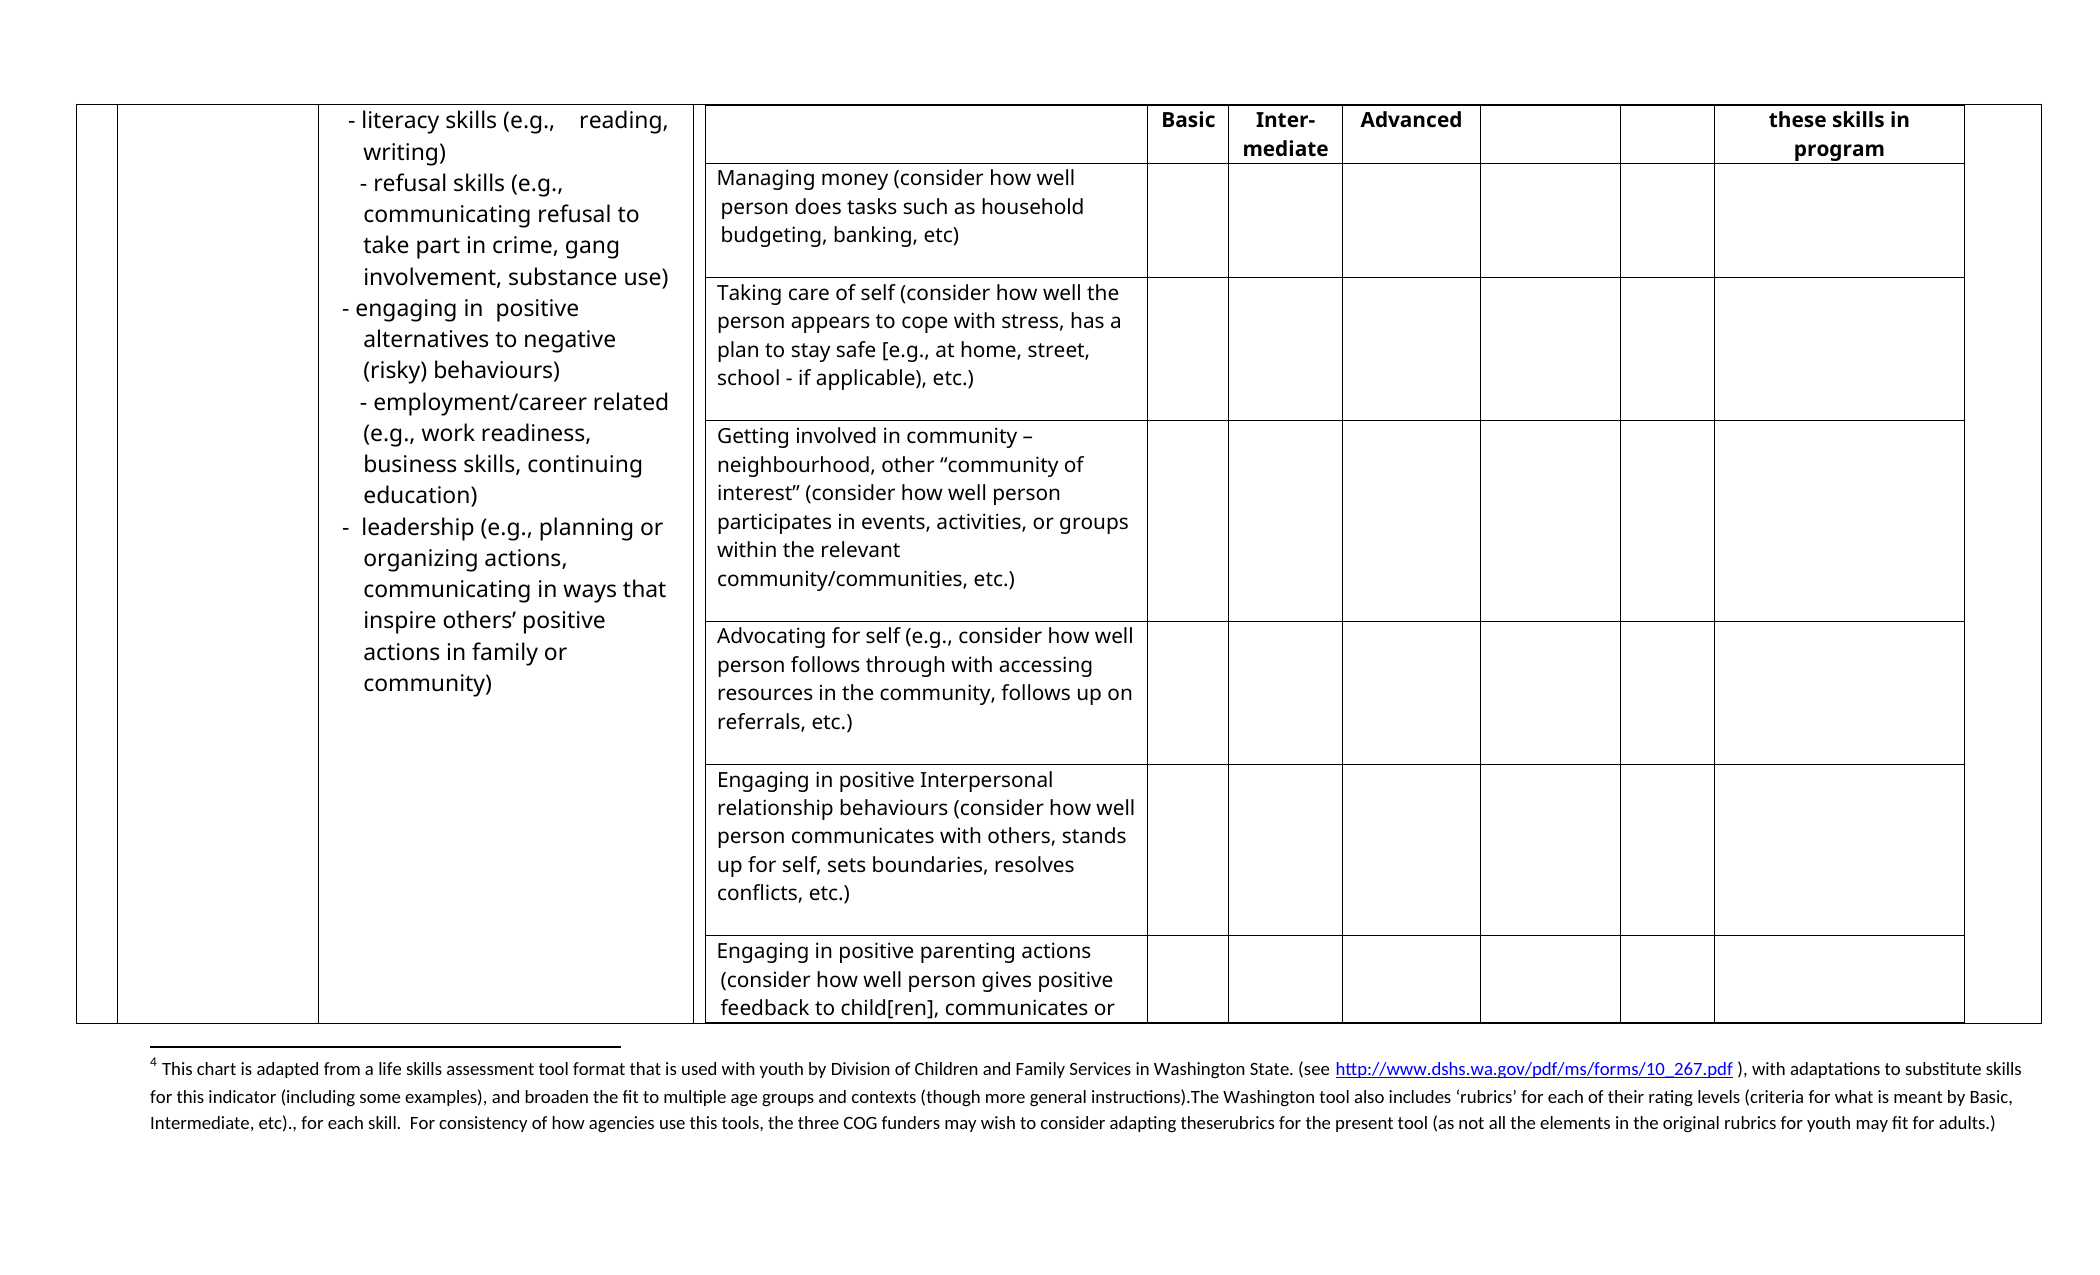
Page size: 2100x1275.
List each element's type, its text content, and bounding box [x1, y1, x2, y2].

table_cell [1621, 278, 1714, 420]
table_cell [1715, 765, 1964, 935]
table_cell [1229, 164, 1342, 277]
table_cell [77, 105, 117, 1023]
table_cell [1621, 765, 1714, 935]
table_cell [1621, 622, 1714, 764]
table_cell [118, 105, 318, 1023]
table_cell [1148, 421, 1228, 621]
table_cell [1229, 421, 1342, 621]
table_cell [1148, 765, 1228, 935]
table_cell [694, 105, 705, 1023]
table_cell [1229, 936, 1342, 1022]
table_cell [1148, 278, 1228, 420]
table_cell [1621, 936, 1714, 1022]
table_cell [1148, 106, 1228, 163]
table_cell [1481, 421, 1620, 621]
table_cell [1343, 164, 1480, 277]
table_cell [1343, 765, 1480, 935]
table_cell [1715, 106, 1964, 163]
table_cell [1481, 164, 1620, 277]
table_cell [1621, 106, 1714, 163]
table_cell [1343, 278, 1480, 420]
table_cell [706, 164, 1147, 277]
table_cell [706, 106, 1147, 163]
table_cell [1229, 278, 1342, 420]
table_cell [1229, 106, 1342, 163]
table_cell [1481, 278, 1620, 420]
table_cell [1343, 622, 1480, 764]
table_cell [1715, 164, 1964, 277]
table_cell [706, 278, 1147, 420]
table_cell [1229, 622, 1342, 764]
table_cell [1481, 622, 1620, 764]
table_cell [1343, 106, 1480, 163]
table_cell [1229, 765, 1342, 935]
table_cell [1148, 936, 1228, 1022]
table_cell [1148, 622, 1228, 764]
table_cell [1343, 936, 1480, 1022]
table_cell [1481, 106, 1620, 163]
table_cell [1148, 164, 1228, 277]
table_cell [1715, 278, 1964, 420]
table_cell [319, 105, 693, 1023]
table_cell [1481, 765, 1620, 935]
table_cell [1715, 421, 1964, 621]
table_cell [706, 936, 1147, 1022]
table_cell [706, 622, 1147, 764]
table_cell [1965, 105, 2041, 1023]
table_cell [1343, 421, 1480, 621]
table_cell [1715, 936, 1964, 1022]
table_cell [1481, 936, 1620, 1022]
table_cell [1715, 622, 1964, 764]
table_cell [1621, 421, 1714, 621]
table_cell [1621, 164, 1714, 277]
